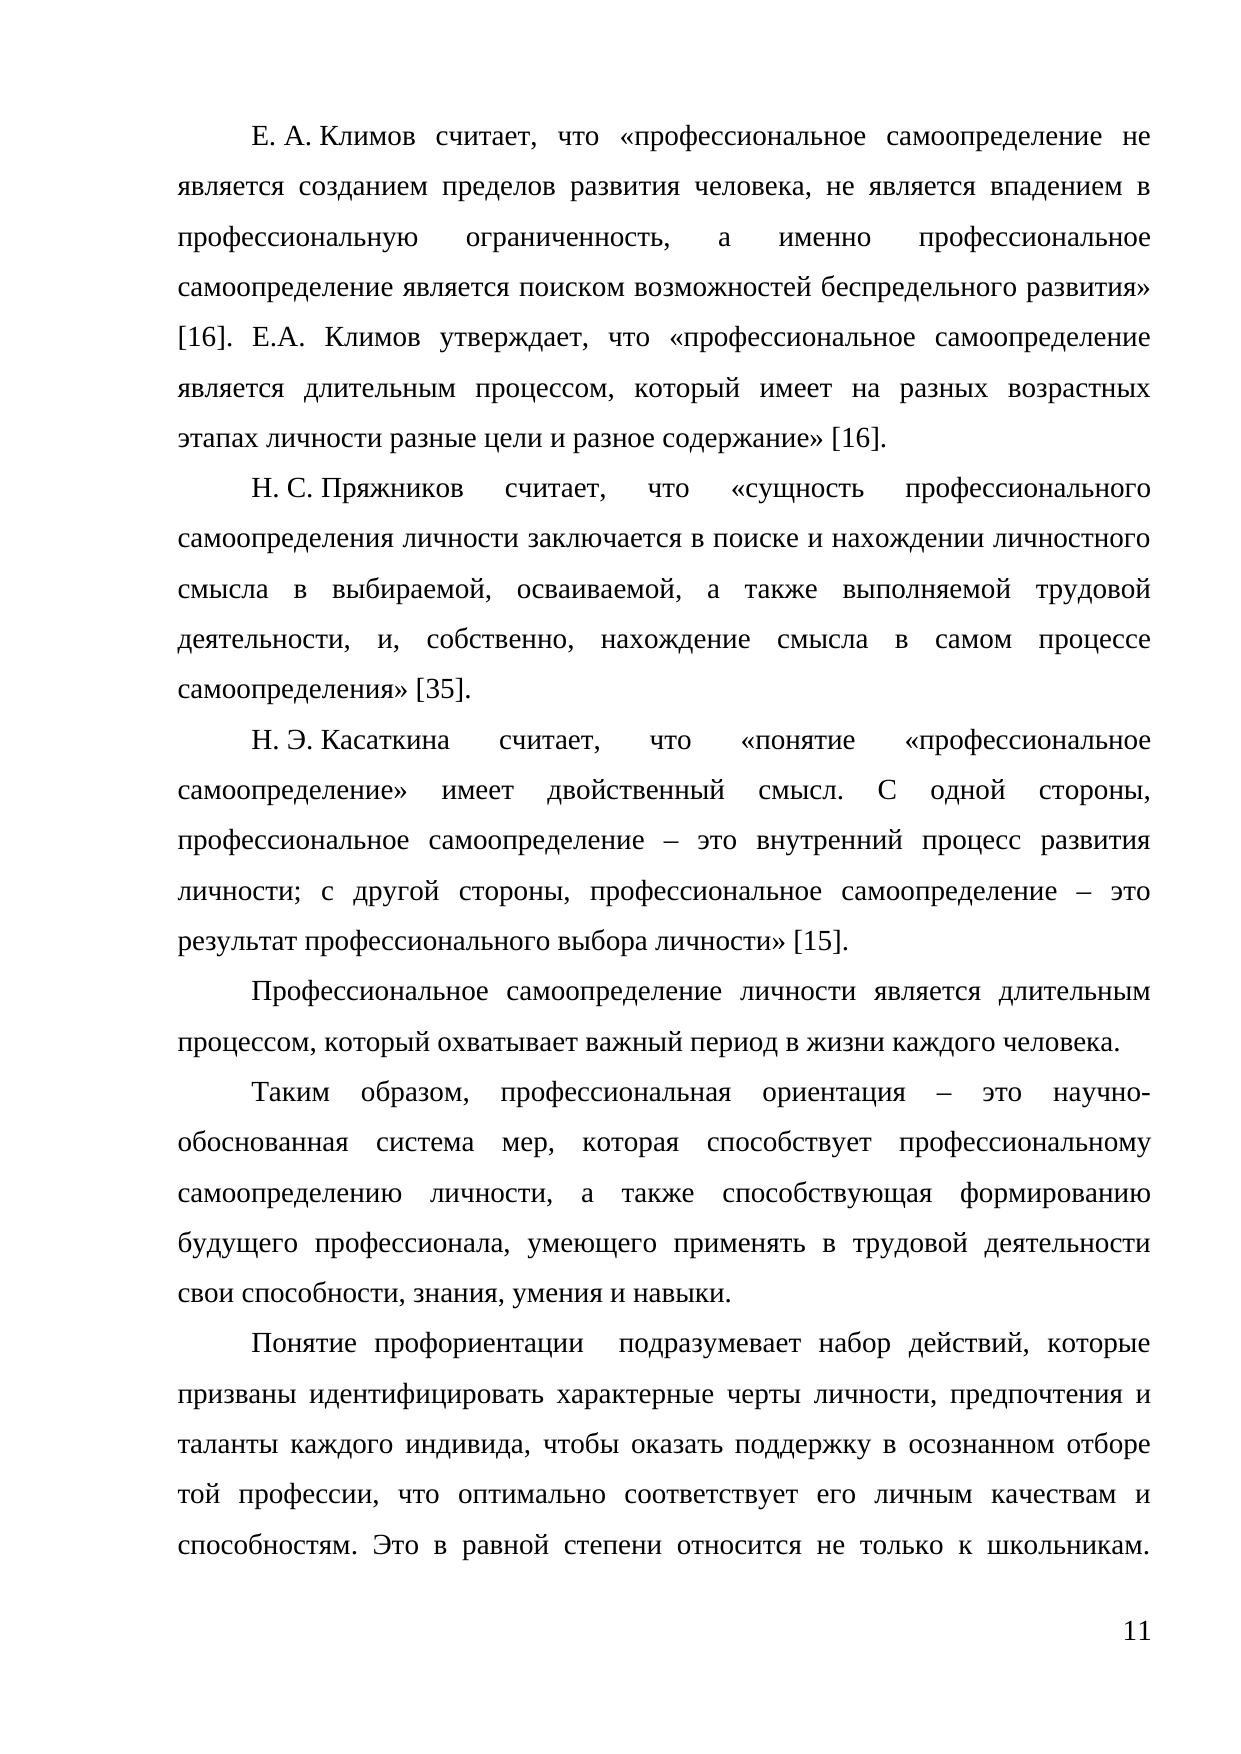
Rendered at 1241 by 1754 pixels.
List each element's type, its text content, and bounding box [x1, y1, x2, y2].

text Е. А. Климов считает, что «профессиональное самоопределение не является созданием пределов развития человека, не является впадением в профессиональную ограниченность, а именно профессиональное самоопределение является поиском возможностей беспредельного развития» [16]. Е.А. Климов утверждает, что «профессиональное самоопределение является длительным процессом, который имеет на разных возрастных этапах личности разные цели и разное содержание» [16]. [177, 118, 1152, 453]
text Н. Э. Касаткина считает, что «понятие «профессиональное самоопределение» имеет двойственный смысл. С одной стороны, профессиональное самоопределение – это внутренний процесс развития личности; с другой стороны, профессиональное самоопределение – это результат профессионального выбора личности» [15]. [177, 722, 1152, 957]
text Профессиональное самоопределение личности является длительным процессом, который охватывает важный период в жизни каждого человека. [177, 973, 1152, 1057]
text Таким образом, профессиональная ориентация – это научно-обоснованная система мер, которая способствует профессиональному самоопределению личности, а также способствующая формированию будущего профессионала, умеющего применять в трудовой деятельности свои способности, знания, умения и навыки. [177, 1074, 1152, 1309]
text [177, 1326, 1152, 1560]
text Н. С. Пряжников считает, что «сущность профессионального самоопределения личности заключается в поиске и нахождении личностного смысла в выбираемой, осваиваемой, а также выполняемой трудовой деятельности, и, собственно, нахождение смысла в самом процессе самоопределения» [35]. [177, 470, 1152, 705]
